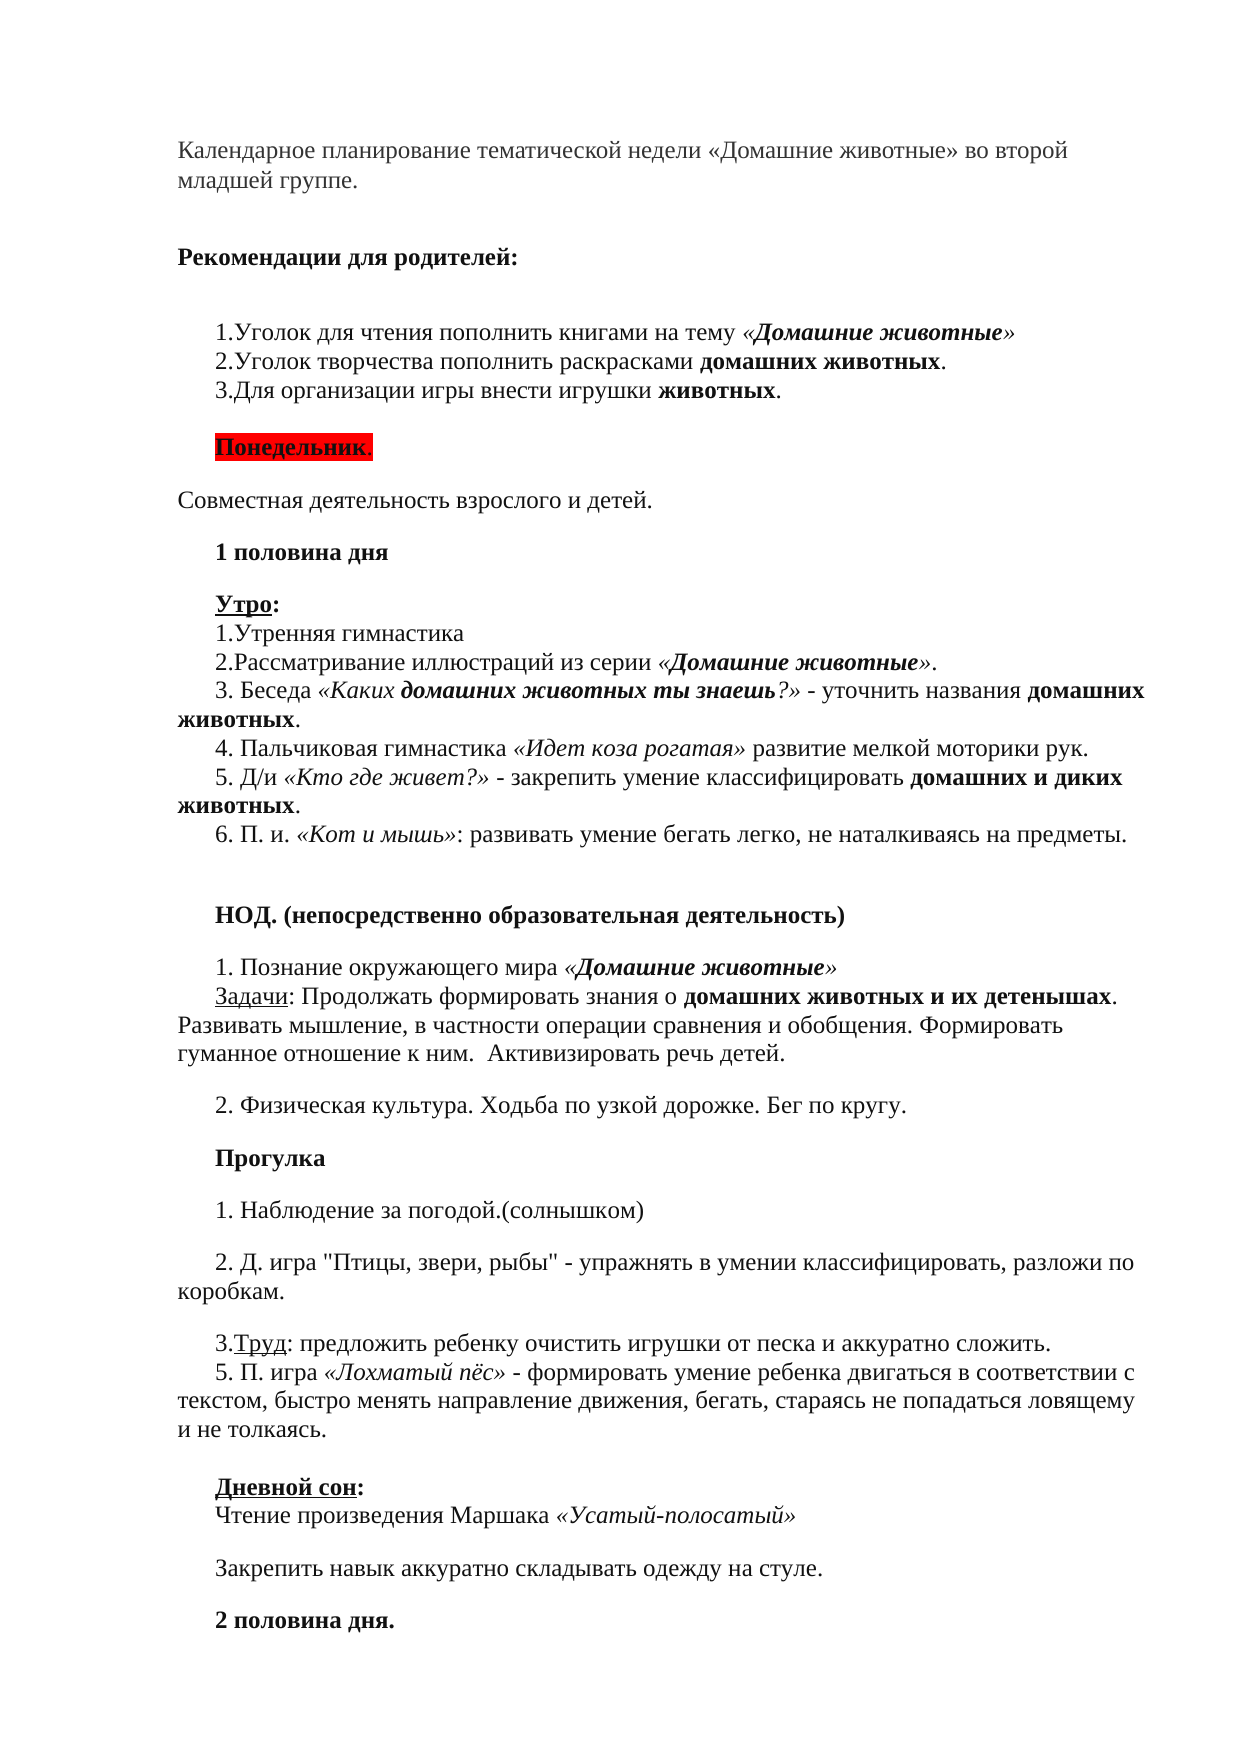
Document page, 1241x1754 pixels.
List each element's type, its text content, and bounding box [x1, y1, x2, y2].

text 2.Уголок творчества пополнить раскрасками домашних животных. [177, 346, 1152, 375]
text 2.Рассматривание иллюстраций из серии «Домашние животные». [177, 647, 1152, 675]
text НОД. (непосредственно образовательная деятельность) [177, 900, 1152, 929]
text 1. Наблюдение за погодой.(солнышком) [177, 1195, 1152, 1224]
text Рекомендации для родителей: [177, 241, 1152, 271]
text 3.Для организации игры внести игрушки животных. [177, 375, 1152, 404]
text Понедельник. [177, 432, 1152, 461]
text 2 половина дня. [177, 1605, 1152, 1634]
text Утро: [177, 589, 1152, 618]
text 5. П. игра «Лохматый пёс» - формировать умение ребенка двигаться в соответствии с текстом, быстро менять направление движения, бегать, стараясь не попадаться ловящему и не толкаясь. [177, 1357, 1152, 1443]
text Календарное планирование тематической недели «Домашние животные» во второй младшей группе. [177, 134, 1152, 194]
text Прогулка [177, 1143, 1152, 1172]
text Закрепить навык аккуратно складывать одежду на стуле. [177, 1553, 1152, 1582]
text 2. Физическая культура. Ходьба по узкой дорожке. Бег по кругу. [177, 1091, 1152, 1119]
text 2. Д. игра "Птицы, звери, рыбы" - упражнять в умении классифицировать, разложи по коробкам. [177, 1247, 1152, 1305]
text 6. П. и. «Кот и мышь»: развивать умение бегать легко, не наталкиваясь на предметы. [177, 819, 1152, 848]
text 5. Д/и «Кто где живет?» - закрепить умение классифицировать домашних и диких животных. [177, 762, 1152, 819]
text 1. Познание окружающего мира «Домашние животные» [177, 952, 1152, 981]
text 4. Пальчиковая гимнастика «Идет коза рогатая» развитие мелкой моторики рук. [177, 733, 1152, 762]
text 1.Утренняя гимнастика [177, 618, 1152, 647]
text 3. Беседа «Каких домашних животных ты знаешь?» - уточнить названия домашних животных. [177, 675, 1152, 733]
text Чтение произведения Маршака «Усатый-полосатый» [177, 1501, 1152, 1529]
text 1.Уголок для чтения пополнить книгами на тему «Домашние животные» [177, 317, 1152, 346]
text Совместная деятельность взрослого и детей. [177, 485, 1152, 513]
text Дневной сон: [177, 1472, 1152, 1501]
text Задачи: Продолжать формировать знания о домашних животных и их детенышах. Развивать мышление, в частности операции сравнения и обобщения. Формировать гуманное отношение к ним. Активизировать речь детей. [177, 981, 1152, 1067]
text 3.Труд: предложить ребенку очистить игрушки от песка и аккуратно сложить. [177, 1328, 1152, 1357]
text 1 половина дня [177, 537, 1152, 566]
